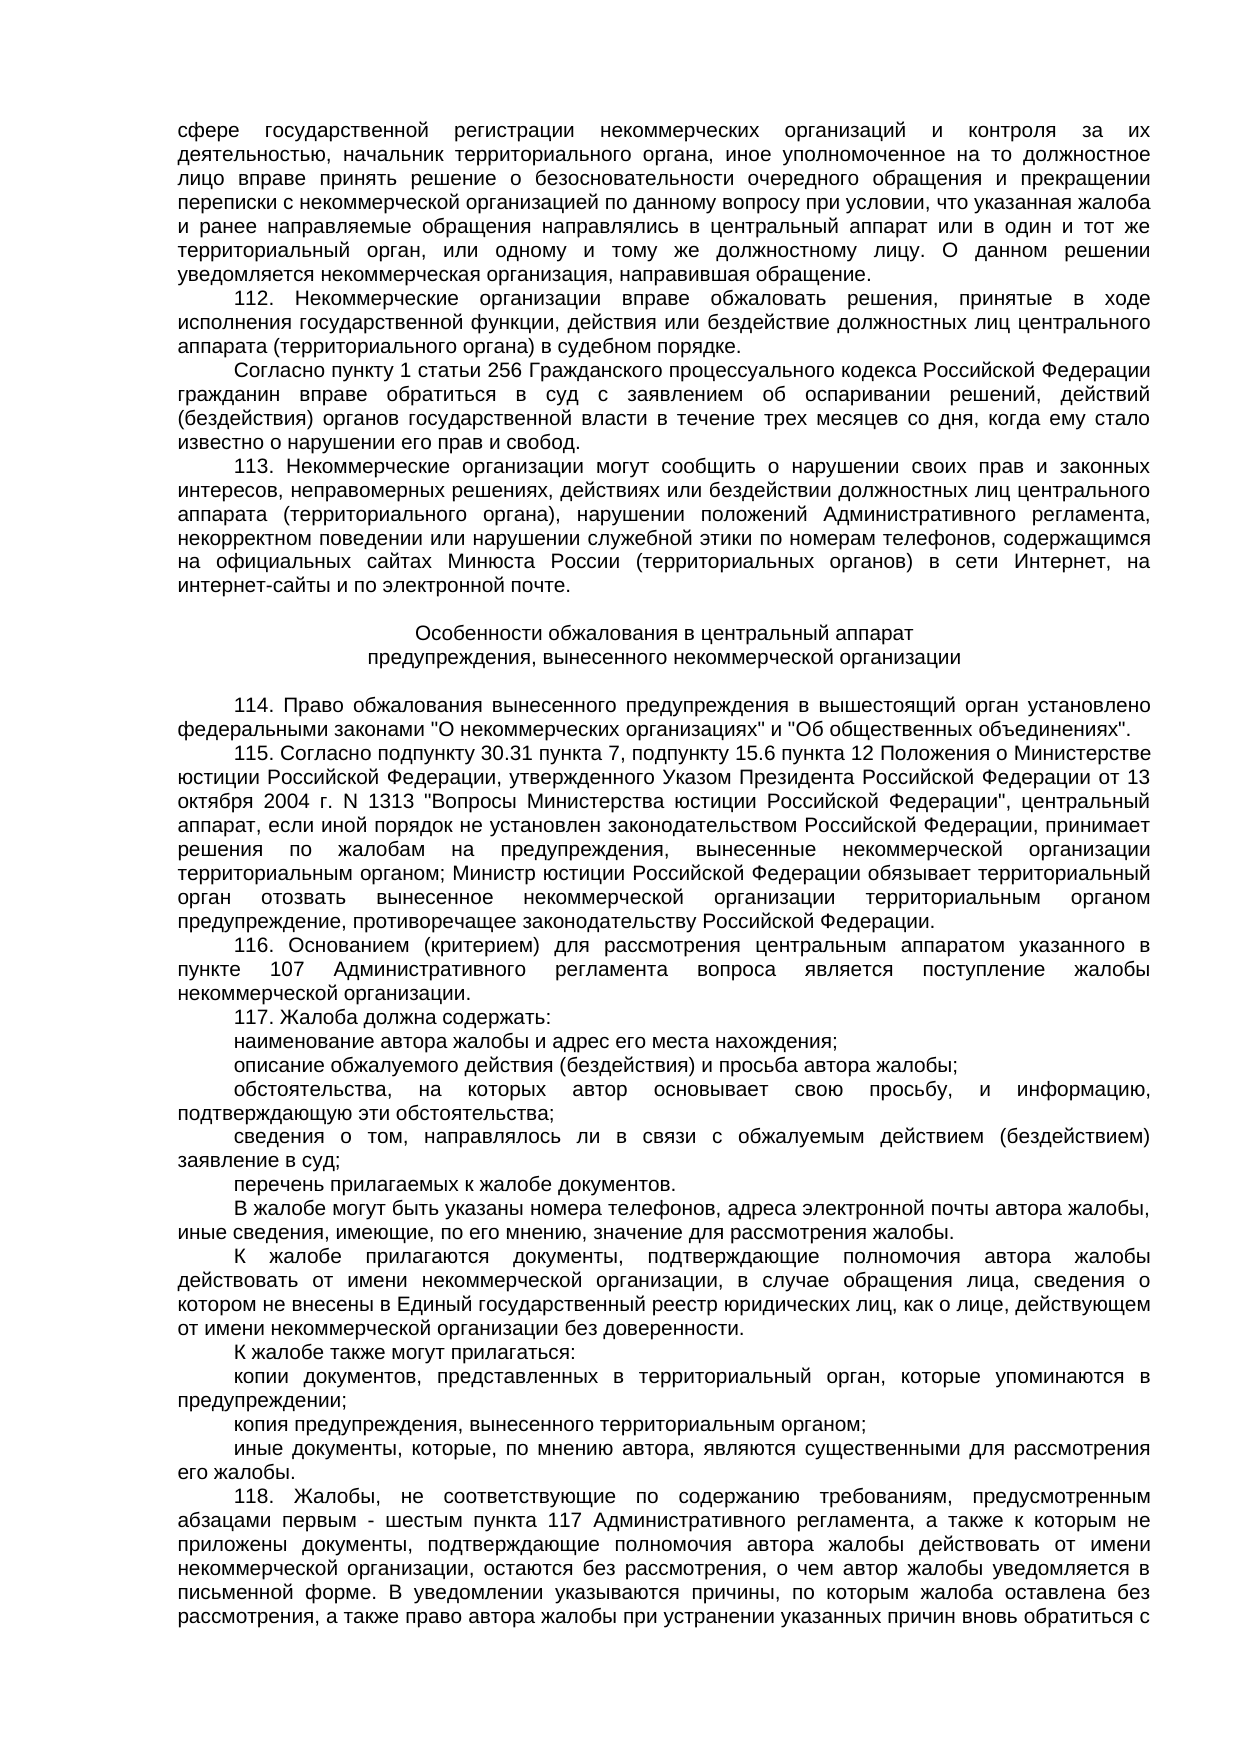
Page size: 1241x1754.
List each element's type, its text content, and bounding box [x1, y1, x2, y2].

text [177, 1484, 1152, 1627]
text обстоятельства, на которых автор основывает свою просьбу, и информацию, подтверждающую эти обстоятельства; [177, 1076, 1152, 1124]
text К жалобе также могут прилагаться: [177, 1340, 1152, 1364]
text Согласно пункту 1 статьи 256 Гражданского процессуального кодекса Российской Федерации гражданин вправе обратиться в суд с заявлением об оспаривании решений, действий (бездействия) органов государственной власти в течение трех месяцев со дня, когда ему стало известно о нарушении его прав и свобод. [177, 358, 1152, 453]
text 112. Некоммерческие организации вправе обжаловать решения, принятые в ходе исполнения государственной функции, действия или бездействие должностных лиц центрального аппарата (территориального органа) в судебном порядке. [177, 286, 1152, 358]
text В жалобе могут быть указаны номера телефонов, адреса электронной почты автора жалобы, иные сведения, имеющие, по его мнению, значение для рассмотрения жалобы. [177, 1196, 1152, 1244]
text копии документов, представленных в территориальный орган, которые упоминаются в предупреждении; [177, 1364, 1152, 1412]
text копия предупреждения, вынесенного территориальным органом; [177, 1412, 1152, 1436]
text перечень прилагаемых к жалобе документов. [177, 1172, 1152, 1196]
text иные документы, которые, по мнению автора, являются существенными для рассмотрения его жалобы. [177, 1436, 1152, 1484]
text описание обжалуемого действия (бездействия) и просьба автора жалобы; [177, 1052, 1152, 1076]
text 117. Жалоба должна содержать: [177, 1004, 1152, 1028]
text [177, 118, 1152, 286]
text 113. Некоммерческие организации могут сообщить о нарушении своих прав и законных интересов, неправомерных решениях, действиях или бездействии должностных лиц центрального аппарата (территориального органа), нарушении положений Административного регламента, некорректном поведении или нарушении служебной этики по номерам телефонов, содержащимся на официальных сайтах Минюста России (территориальных органов) в сети Интернет, на интернет-сайты и по электронной почте. [177, 453, 1152, 597]
text К жалобе прилагаются документы, подтверждающие полномочия автора жалобы действовать от имени некоммерческой организации, в случае обращения лица, сведения о котором не внесены в Единый государственный реестр юридических лиц, как о лице, действующем от имени некоммерческой организации без доверенности. [177, 1244, 1152, 1340]
text сведения о том, направлялось ли в связи с обжалуемым действием (бездействием) заявление в суд; [177, 1124, 1152, 1172]
text Особенности обжалования в центральный аппарат [177, 621, 1152, 645]
text 114. Право обжалования вынесенного предупреждения в вышестоящий орган установлено федеральными законами "О некоммерческих организациях" и "Об общественных объединениях". [177, 693, 1152, 741]
text 115. Согласно подпункту 30.31 пункта 7, подпункту 15.6 пункта 12 Положения о Министерстве юстиции Российской Федерации, утвержденного Указом Президента Российской Федерации от 13 октября 2004 г. N 1313 "Вопросы Министерства юстиции Российской Федерации", центральный аппарат, если иной порядок не установлен законодательством Российской Федерации, принимает решения по жалобам на предупреждения, вынесенные некоммерческой организации территориальным органом; Министр юстиции Российской Федерации обязывает территориальный орган отозвать вынесенное некоммерческой организации территориальным органом предупреждение, противоречащее законодательству Российской Федерации. [177, 741, 1152, 933]
text предупреждения, вынесенного некоммерческой организации [177, 645, 1152, 669]
text 116. Основанием (критерием) для рассмотрения центральным аппаратом указанного в пункте 107 Административного регламента вопроса является поступление жалобы некоммерческой организации. [177, 933, 1152, 1004]
text наименование автора жалобы и адрес его места нахождения; [177, 1028, 1152, 1052]
